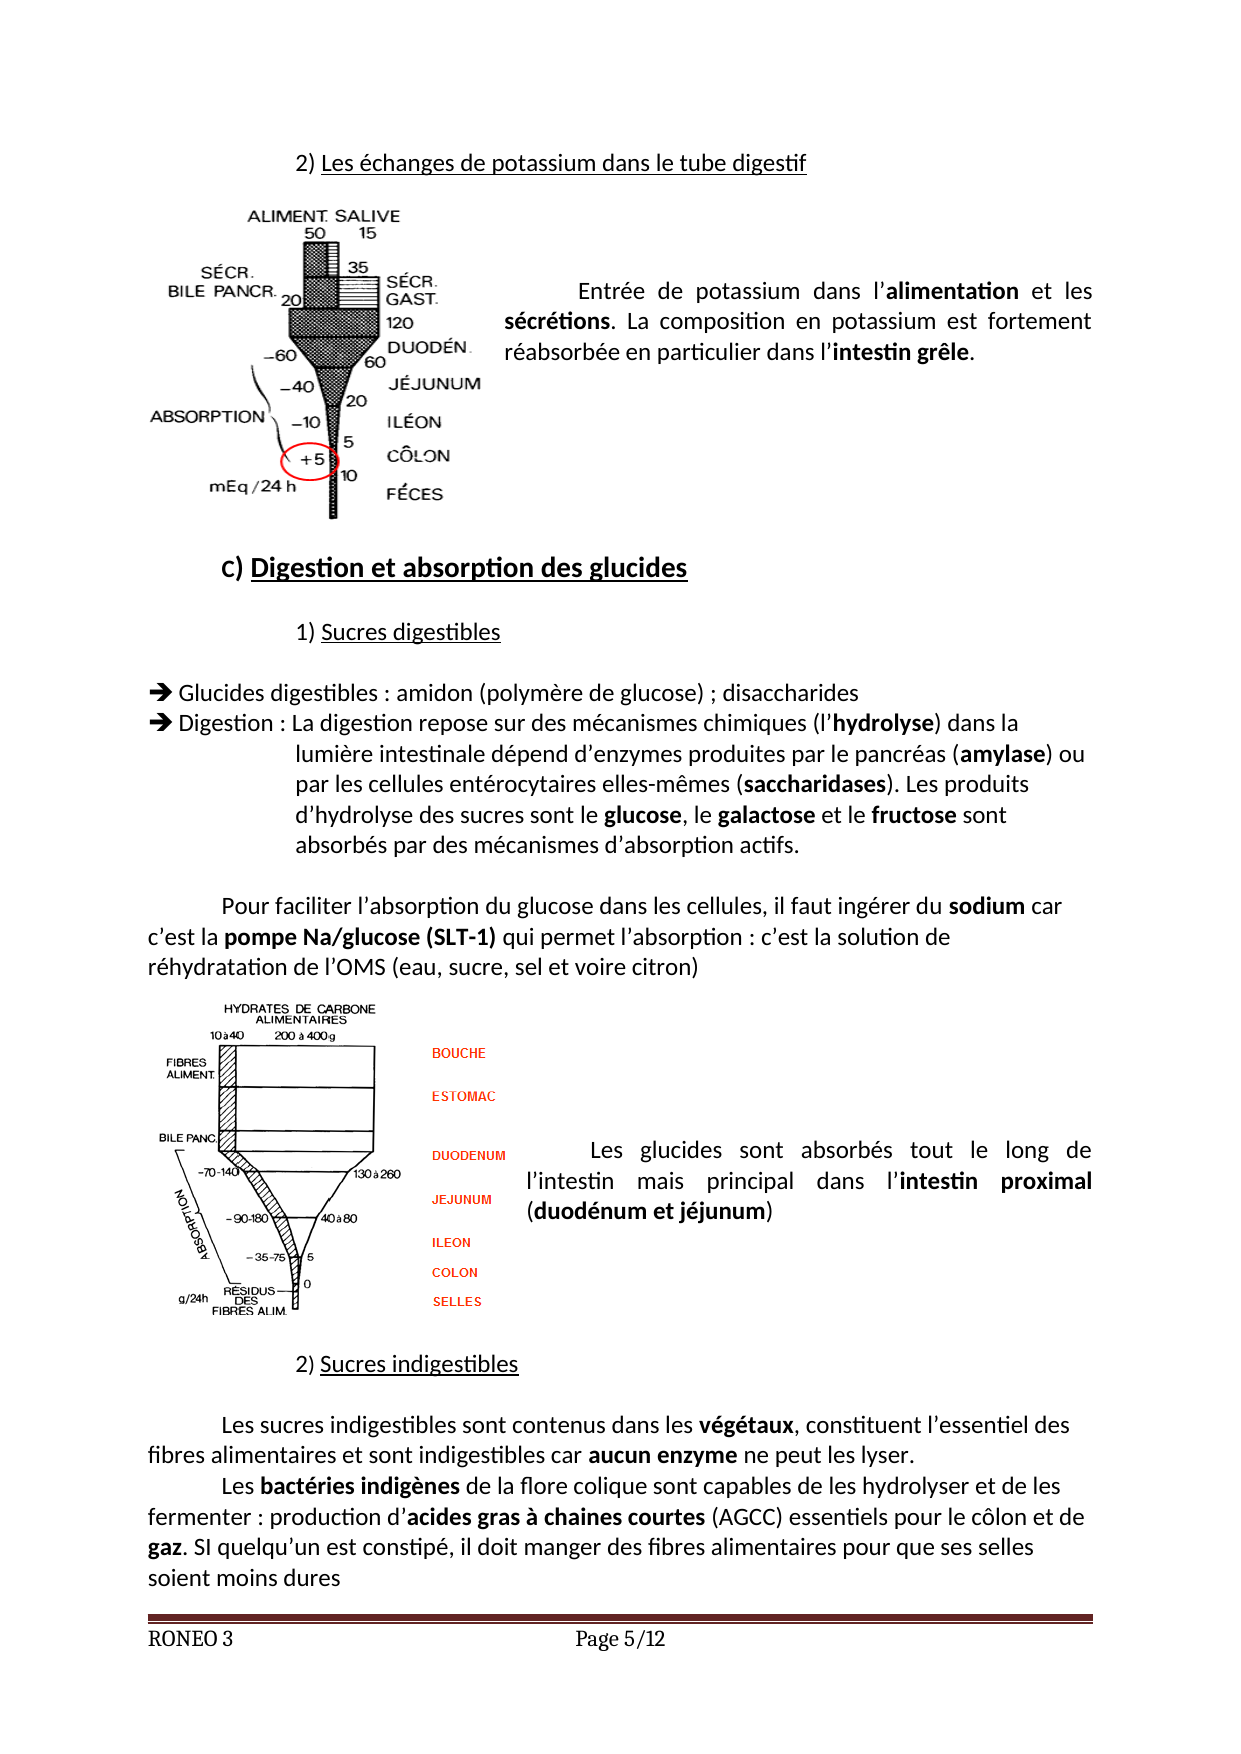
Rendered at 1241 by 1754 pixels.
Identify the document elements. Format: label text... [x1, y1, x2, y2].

text 2) Les échanges de potassium dans le tube digestif [221, 148, 1093, 178]
text Glucides digestibles : amidon (polymère de glucose) ; disaccharides [148, 677, 1093, 707]
text 2) Sucres indigestibles [221, 1348, 1093, 1379]
text Les bactéries indigènes de la flore colique sont capables de les hydrolyser et de les fermenter : production d’acides gras à chaines courtes (AGCC) essentiels pour le côlon et de gaz. SI quelqu’un est constipé, il doit manger des fibres alimentaires pour que ses selles soient moins dures [148, 1470, 1093, 1592]
text Digestion : La digestion repose sur des mécanismes chimiques (l’hydrolyse) dans la [148, 707, 1093, 738]
picture [147, 206, 485, 522]
text 1) Sucres digestibles [221, 616, 1093, 646]
text Pour faciliter l’absorption du glucose dans les cellules, il faut ingérer du sodium car c’est la pompe Na/glucose (SLT-1) qui permet l’absorption : c’est la solution de réhydratation de l’OMS (eau, sucre, sel et voire citron) [148, 890, 1093, 982]
text Entrée de potassium dans l’alimentation et les sécrétions. La composition en potassium est fortement réabsorbée en particulier dans l’intestin grêle. [485, 275, 1093, 366]
text Les sucres indigestibles sont contenus dans les végétaux, constituent l’essentiel des fibres alimentaires et sont indigestibles car aucun enzyme ne peut les lyser. [148, 1409, 1093, 1470]
text C) Digestion et absorption des glucides [148, 549, 1093, 585]
picture [147, 1001, 508, 1314]
text lumière intestinale dépend d’enzymes produites par le pancréas (amylase) ou par les cellules entérocytaires elles-mêmes (saccharidases). Les produits d’hydrolyse des sucres sont le glucose, le galactose et le fructose sont absorbés par des mécanismes d’absorption actifs. [295, 738, 1093, 860]
text Les glucides sont absorbés tout le long de l’intestin mais principal dans l’intestin proximal (duodénum et jéjunum) [508, 1134, 1093, 1226]
